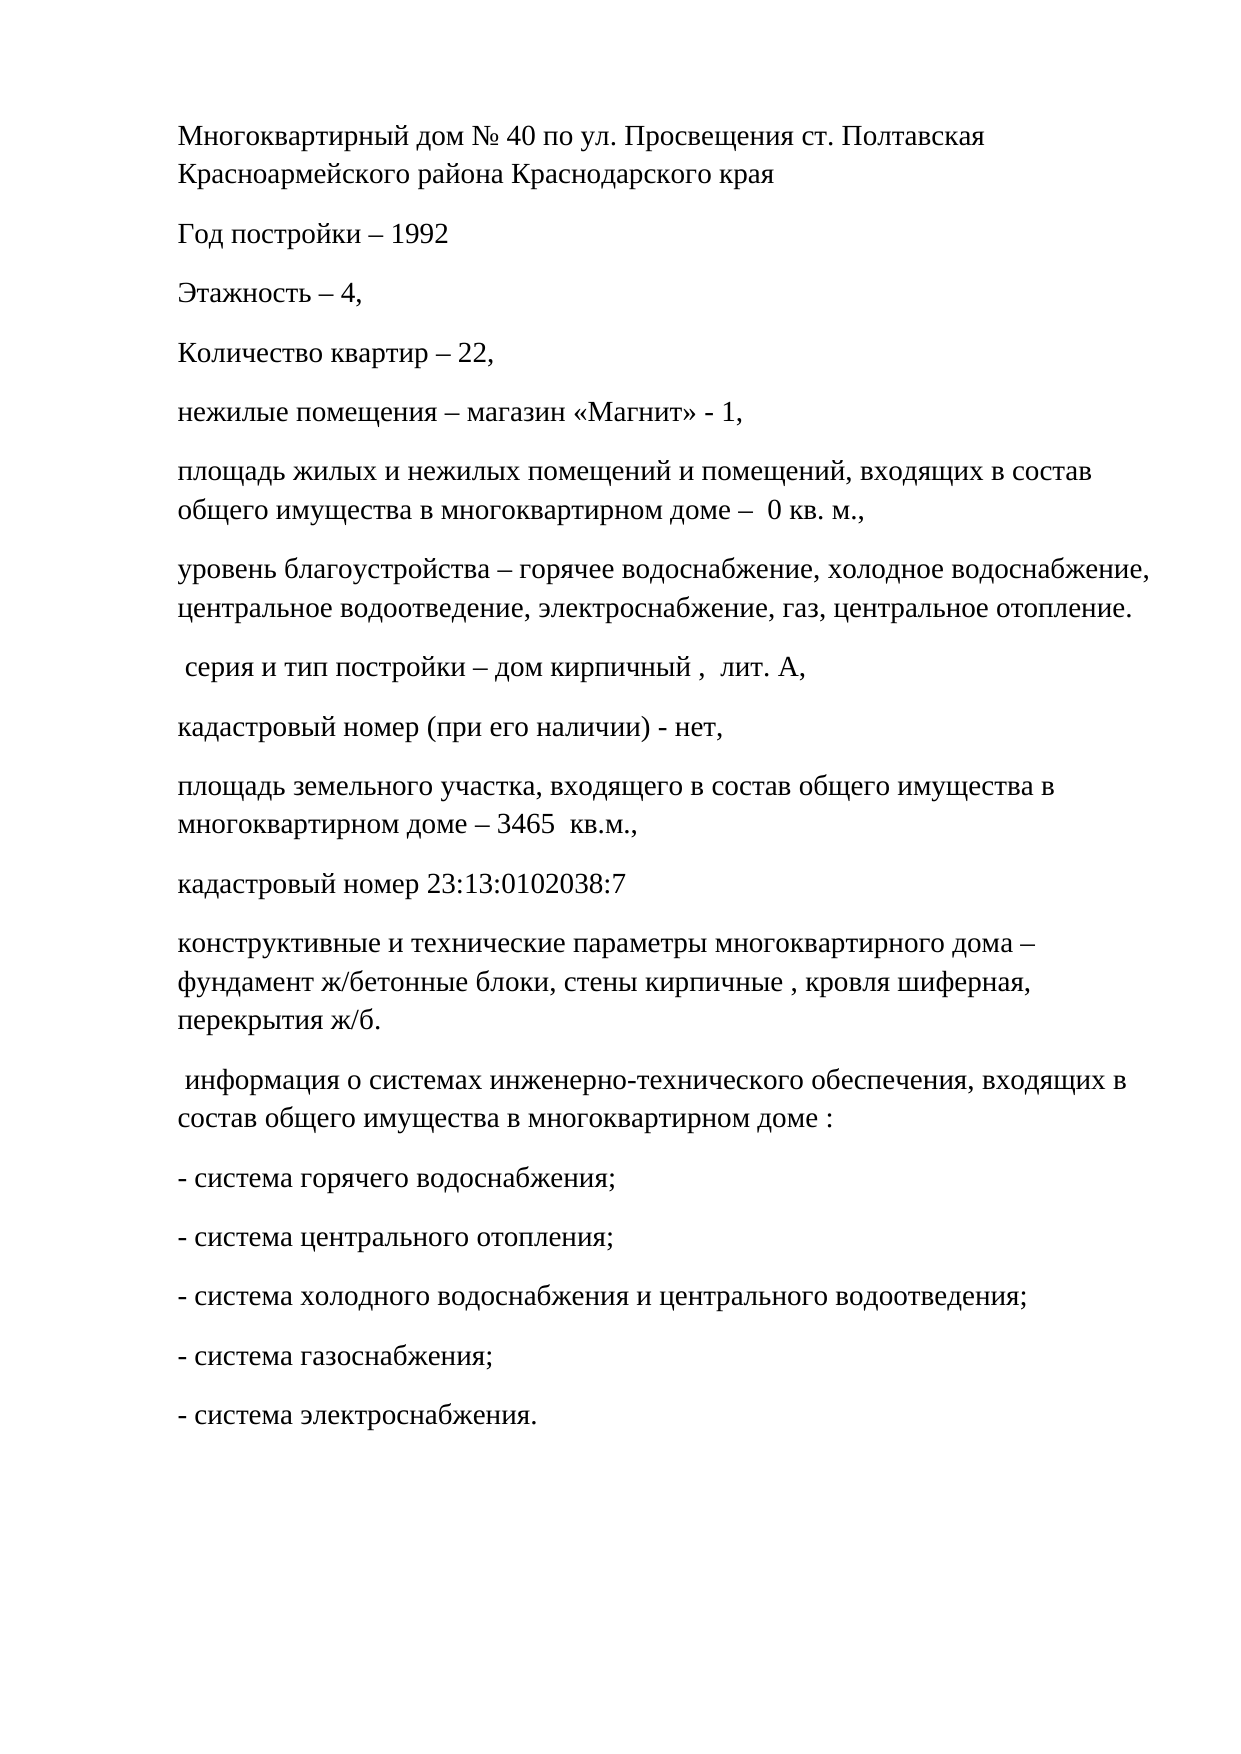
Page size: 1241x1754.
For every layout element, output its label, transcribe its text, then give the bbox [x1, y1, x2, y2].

text серия и тип постройки – дом кирпичный , лит. А, [177, 649, 1152, 683]
text конструктивные и технические параметры многоквартирного дома – фундамент ж/бетонные блоки, стены кирпичные , кровля шиферная, перекрытия ж/б. [177, 925, 1152, 1036]
text - система газоснабжения; [177, 1338, 1152, 1371]
text - система холодного водоснабжения и центрального водоотведения; [177, 1278, 1152, 1312]
text площадь земельного участка, входящего в состав общего имущества в многоквартирном доме – 3465 кв.м., [177, 768, 1152, 840]
text Год постройки – 1992 [177, 216, 1152, 249]
text - система центрального отопления; [177, 1219, 1152, 1253]
text кадастровый номер 23:13:0102038:7 [177, 866, 1152, 899]
text Количество квартир – 22, [177, 335, 1152, 368]
text информация о системах инженерно-технического обеспечения, входящих в состав общего имущества в многоквартирном доме : [177, 1062, 1152, 1134]
text уровень благоустройства – горячее водоснабжение, холодное водоснабжение, центральное водоотведение, электроснабжение, газ, центральное отопление. [177, 551, 1152, 623]
text - система горячего водоснабжения; [177, 1160, 1152, 1193]
text нежилые помещения – магазин «Магнит» - 1, [177, 394, 1152, 428]
text площадь жилых и нежилых помещений и помещений, входящих в состав общего имущества в многоквартирном доме – 0 кв. м., [177, 453, 1152, 526]
text Многоквартирный дом № 40 по ул. Просвещения ст. Полтавская Красноармейского района Краснодарского края [177, 118, 1152, 190]
text Этажность – 4, [177, 275, 1152, 309]
text - система электроснабжения. [177, 1397, 1152, 1431]
text кадастровый номер (при его наличии) - нет, [177, 709, 1152, 742]
